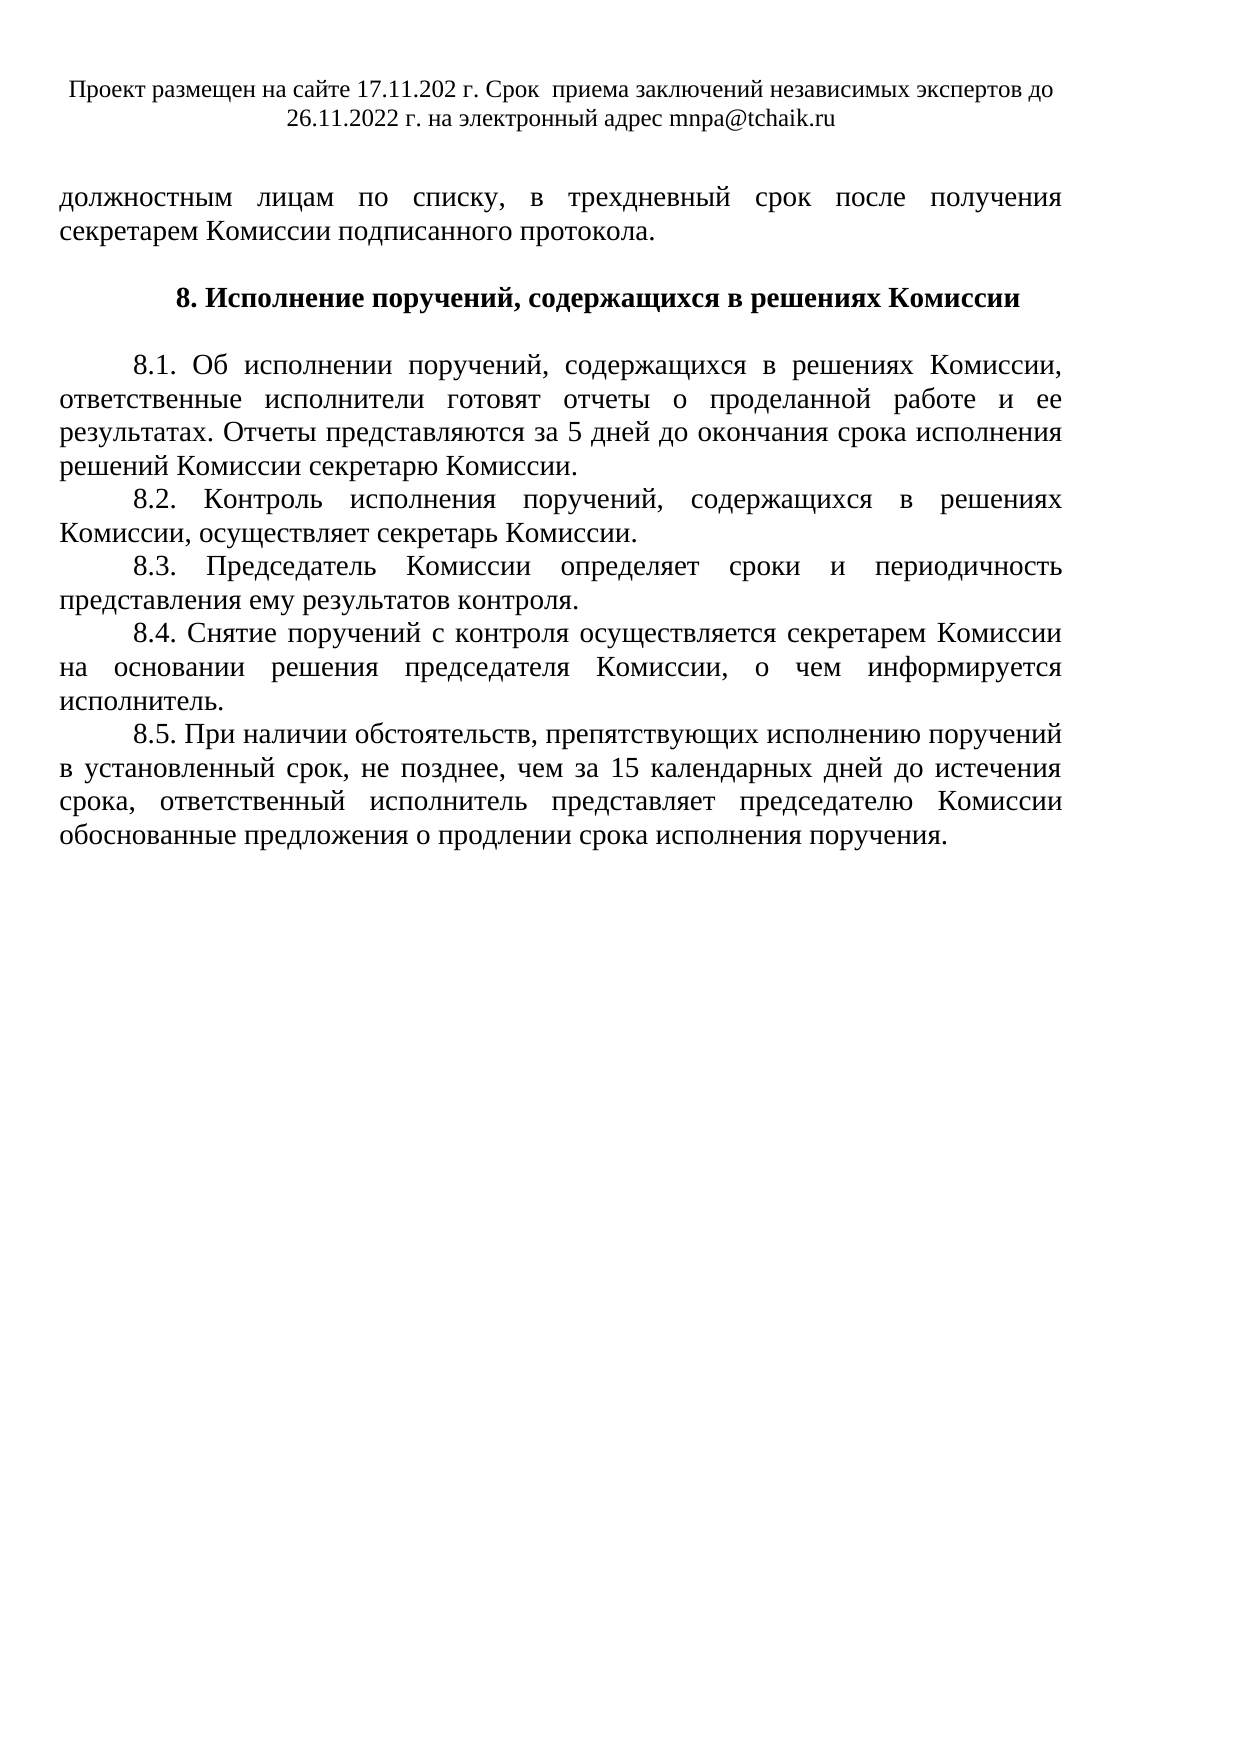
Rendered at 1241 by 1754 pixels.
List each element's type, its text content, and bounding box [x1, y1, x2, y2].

text 8.1. Об исполнении поручений, содержащихся в решениях Комиссии, ответственные исполнители готовят отчеты о проделанной работе и ее результатах. Отчеты представляются за 5 дней до окончания срока исполнения решений Комиссии секретарю Комиссии. [59, 347, 1063, 481]
text 8.2. Контроль исполнения поручений, содержащихся в решениях Комиссии, осуществляет секретарь Комиссии. [59, 481, 1063, 548]
text 8.4. Снятие поручений с контроля осуществляется секретарем Комиссии на основании решения председателя Комиссии, о чем информируется исполнитель. [59, 616, 1063, 716]
text 8.5. При наличии обстоятельств, препятствующих исполнению поручений в установленный срок, не позднее, чем за 15 календарных дней до истечения срока, ответственный исполнитель представляет председателю Комиссии обоснованные предложения о продлении срока исполнения поручения. [59, 716, 1063, 850]
text 8. Исполнение поручений, содержащихся в решениях Комиссии [59, 280, 1063, 314]
text 8.3. Председатель Комиссии определяет сроки и периодичность представления ему результатов контроля. [59, 548, 1063, 616]
